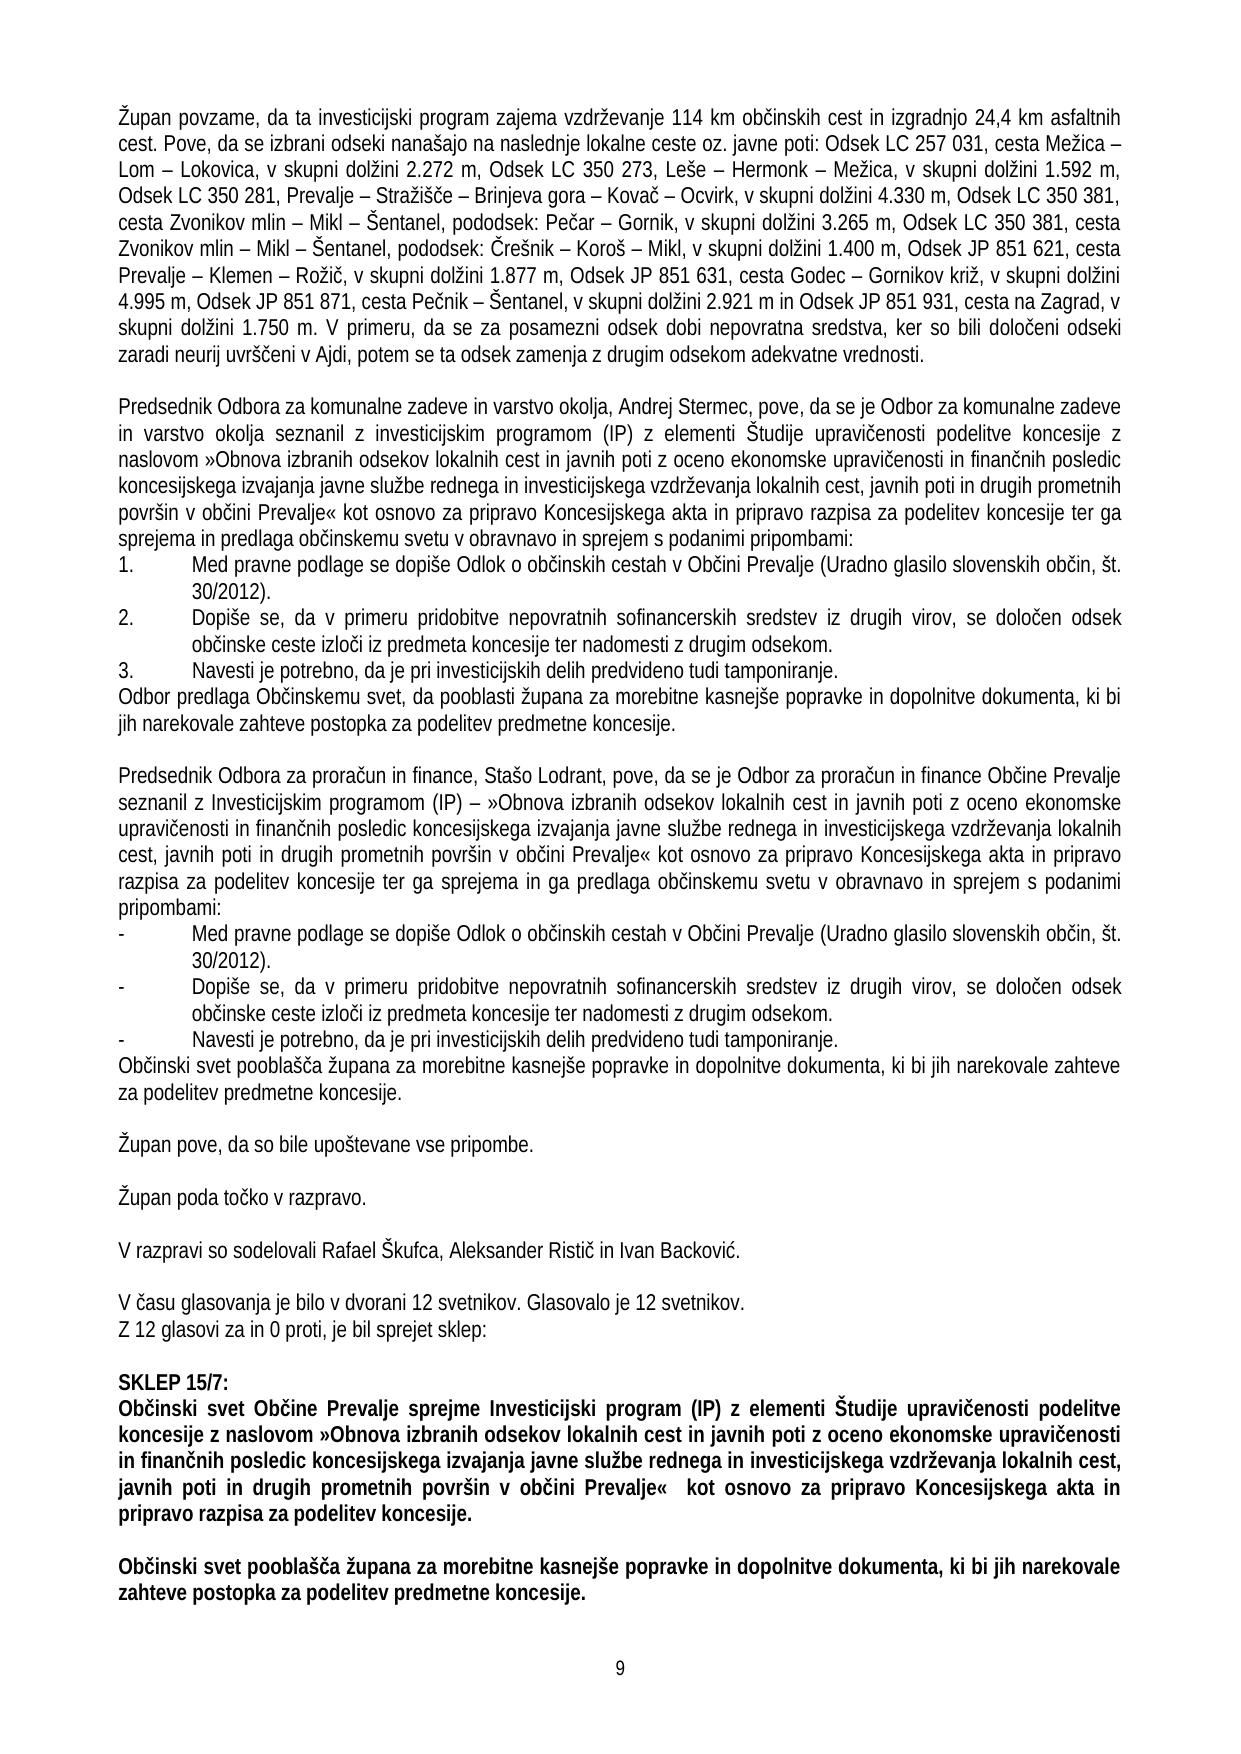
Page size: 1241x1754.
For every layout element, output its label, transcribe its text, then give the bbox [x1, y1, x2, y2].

text Predsednik Odbora za proračun in finance, Stašo Lodrant, pove, da se je Odbor za proračun in finance Občine Prevalje seznanil z Investicijskim programom (IP) – »Obnova izbranih odsekov lokalnih cest in javnih poti z oceno ekonomske upravičenosti in finančnih posledic koncesijskega izvajanja javne službe rednega in investicijskega vzdrževanja lokalnih cest, javnih poti in drugih prometnih površin v občini Prevalje« kot osnovo za pripravo Koncesijskega akta in pripravo razpisa za podelitev koncesije ter ga sprejema in ga predlaga občinskemu svetu v obravnavo in sprejem s podanimi pripombami: [118, 762, 1122, 920]
text - Med pravne podlage se dopiše Odlok o občinskih cestah v Občini Prevalje (Uradno glasilo slovenskih občin, št. 30/2012). [118, 920, 1122, 973]
text - Dopiše se, da v primeru pridobitve nepovratnih sofinancerskih sredstev iz drugih virov, se določen odsek občinske ceste izloči iz predmeta koncesije ter nadomesti z drugim odsekom. [118, 973, 1122, 1026]
text Župan povzame, da ta investicijski program zajema vzdrževanje 114 km občinskih cest in izgradnjo 24,4 km asfaltnih cest. Pove, da se izbrani odseki nanašajo na naslednje lokalne ceste oz. javne poti: Odsek LC 257 031, cesta Mežica – Lom – Lokovica, v skupni dolžini 2.272 m, Odsek LC 350 273, Leše – Hermonk – Mežica, v skupni dolžini 1.592 m, Odsek LC 350 281, Prevalje – Stražišče – Brinjeva gora – Kovač – Ocvirk, v skupni dolžini 4.330 m, Odsek LC 350 381, cesta Zvonikov mlin – Mikl – Šentanel, pododsek: Pečar – Gornik, v skupni dolžini 3.265 m, Odsek LC 350 381, cesta Zvonikov mlin – Mikl – Šentanel, pododsek: Črešnik – Koroš – Mikl, v skupni dolžini 1.400 m, Odsek JP 851 621, cesta Prevalje – Klemen – Rožič, v skupni dolžini 1.877 m, Odsek JP 851 631, cesta Godec – Gornikov križ, v skupni dolžini 4.995 m, Odsek JP 851 871, cesta Pečnik – Šentanel, v skupni dolžini 2.921 m in Odsek JP 851 931, cesta na Zagrad, v skupni dolžini 1.750 m. V primeru, da se za posamezni odsek dobi nepovratna sredstva, ker so bili določeni odseki zaradi neurij uvrščeni v Ajdi, potem se ta odsek zamenja z drugim odsekom adekvatne vrednosti. [118, 103, 1122, 367]
text Župan pove, da so bile upoštevane vse pripombe. [118, 1131, 1122, 1158]
text 3. Navesti je potrebno, da je pri investicijskih delih predvideno tudi tamponiranje. [118, 657, 1122, 683]
text Župan poda točko v razpravo. [118, 1184, 1122, 1210]
text V času glasovanja je bilo v dvorani 12 svetnikov. Glasovalo je 12 svetnikov. [118, 1289, 1122, 1316]
text 1. Med pravne podlage se dopiše Odlok o občinskih cestah v Občini Prevalje (Uradno glasilo slovenskih občin, št. 30/2012). [118, 551, 1122, 604]
text 2. Dopiše se, da v primeru pridobitve nepovratnih sofinancerskih sredstev iz drugih virov, se določen odsek občinske ceste izloči iz predmeta koncesije ter nadomesti z drugim odsekom. [118, 604, 1122, 657]
text - Navesti je potrebno, da je pri investicijskih delih predvideno tudi tamponiranje. [118, 1026, 1122, 1052]
text Z 12 glasovi za in 0 proti, je bil sprejet sklep: [118, 1316, 1122, 1342]
text Občinski svet Občine Prevalje sprejme Investicijski program (IP) z elementi Študije upravičenosti podelitve koncesije z naslovom »Obnova izbranih odsekov lokalnih cest in javnih poti z oceno ekonomske upravičenosti in finančnih posledic koncesijskega izvajanja javne službe rednega in investicijskega vzdrževanja lokalnih cest, javnih poti in drugih prometnih površin v občini Prevalje« kot osnovo za pripravo Koncesijskega akta in pripravo razpisa za podelitev koncesije. [118, 1395, 1122, 1527]
text SKLEP 15/7: [118, 1368, 1122, 1395]
text Predsednik Odbora za komunalne zadeve in varstvo okolja, Andrej Stermec, pove, da se je Odbor za komunalne zadeve in varstvo okolja seznanil z investicijskim programom (IP) z elementi Študije upravičenosti podelitve koncesije z naslovom »Obnova izbranih odsekov lokalnih cest in javnih poti z oceno ekonomske upravičenosti in finančnih posledic koncesijskega izvajanja javne službe rednega in investicijskega vzdrževanja lokalnih cest, javnih poti in drugih prometnih površin v občini Prevalje« kot osnovo za pripravo Koncesijskega akta in pripravo razpisa za podelitev koncesije ter ga sprejema in predlaga občinskemu svetu v obravnavo in sprejem s podanimi pripombami: [118, 393, 1122, 551]
text Občinski svet pooblašča župana za morebitne kasnejše popravke in dopolnitve dokumenta, ki bi jih narekovale zahteve za podelitev predmetne koncesije. [118, 1052, 1122, 1105]
text Odbor predlaga Občinskemu svet, da pooblasti župana za morebitne kasnejše popravke in dopolnitve dokumenta, ki bi jih narekovale zahteve postopka za podelitev predmetne koncesije. [118, 683, 1122, 736]
text V razpravi so sodelovali Rafael Škufca, Aleksander Ristič in Ivan Backović. [118, 1237, 1122, 1263]
text Občinski svet pooblašča župana za morebitne kasnejše popravke in dopolnitve dokumenta, ki bi jih narekovale zahteve postopka za podelitev predmetne koncesije. [118, 1553, 1122, 1606]
